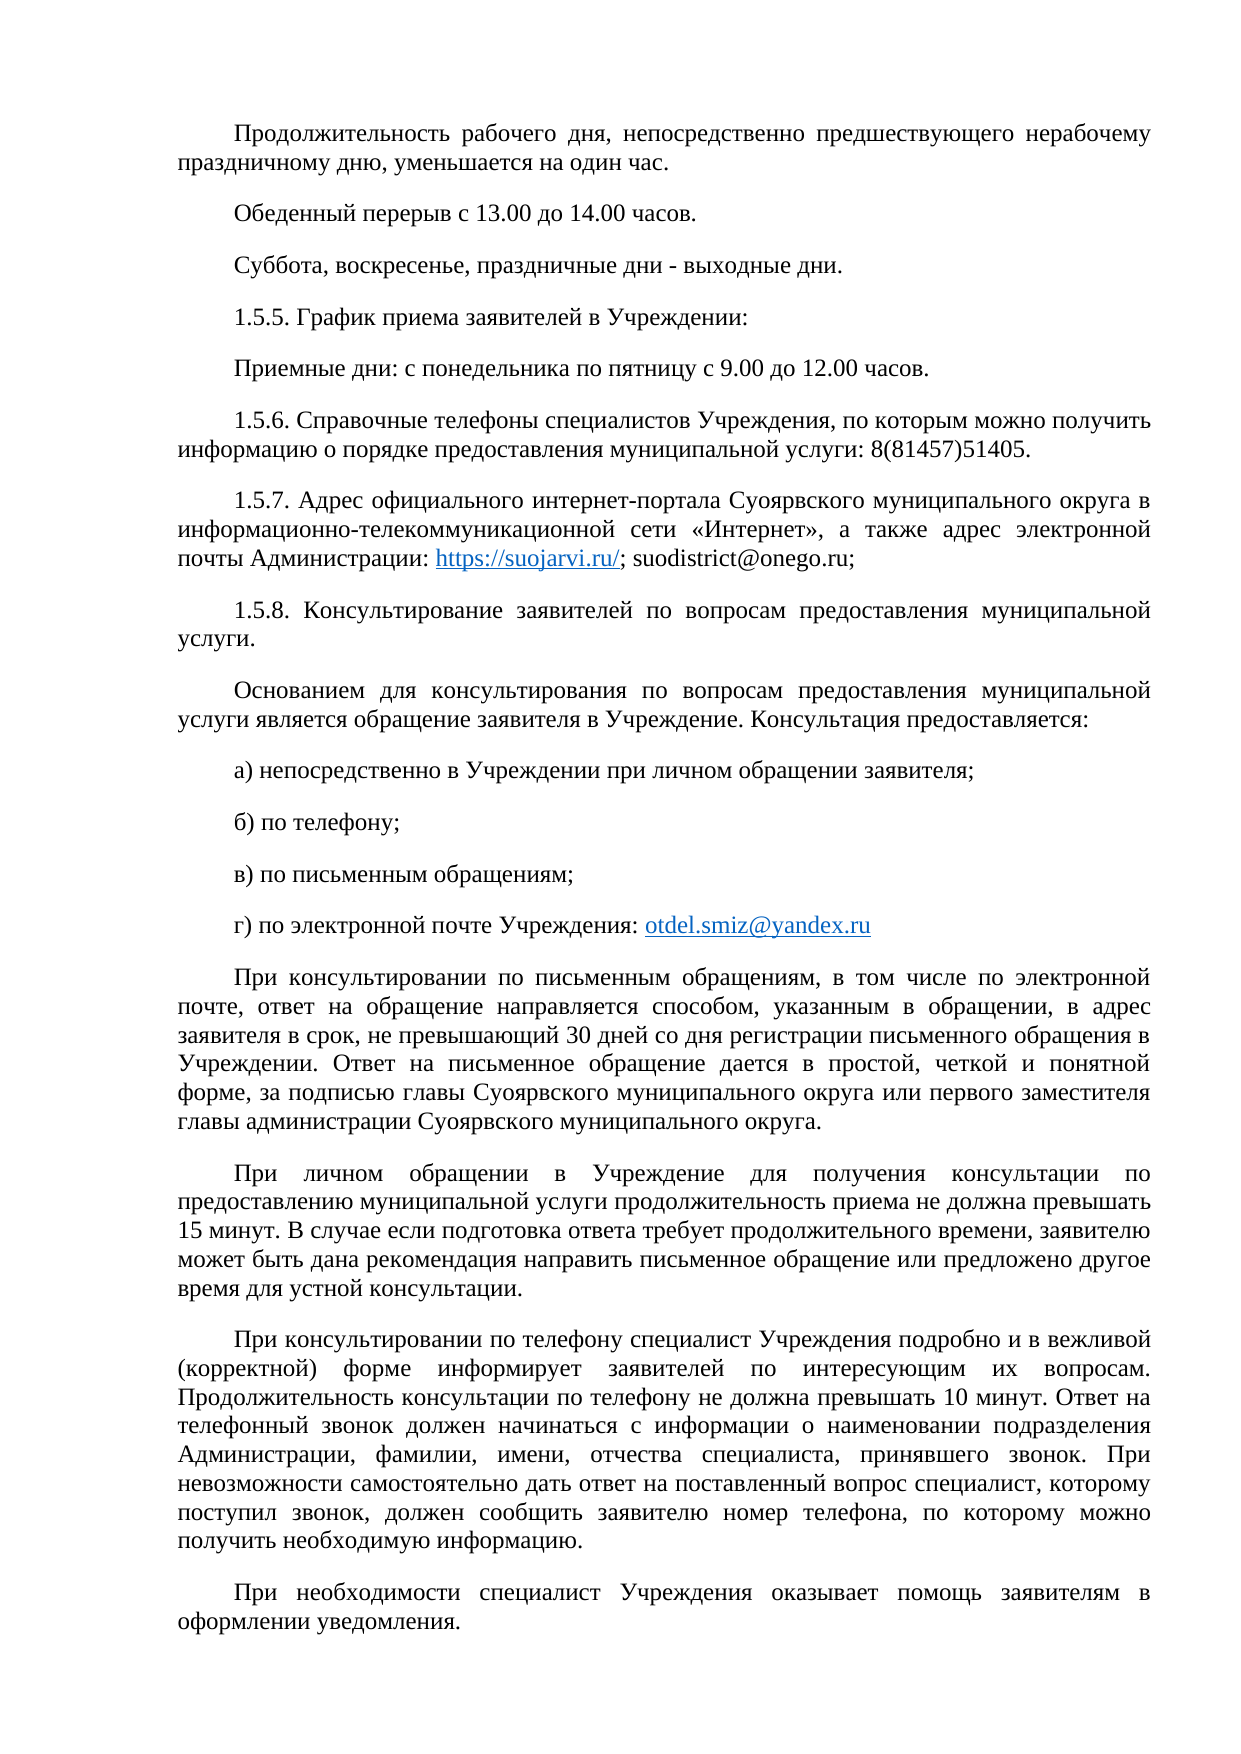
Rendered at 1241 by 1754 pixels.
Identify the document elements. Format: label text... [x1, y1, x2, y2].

text 1.5.8. Консультирование заявителей по вопросам предоставления муниципальной услуги. [177, 595, 1152, 652]
text Суббота, воскресенье, праздничные дни - выходные дни. [177, 250, 1152, 279]
text 1.5.5. График приема заявителей в Учреждении: [177, 302, 1152, 331]
text При консультировании по письменным обращениям, в том числе по электронной почте, ответ на обращение направляется способом, указанным в обращении, в адрес заявителя в срок, не превышающий 30 дней со дня регистрации письменного обращения в Учреждении. Ответ на письменное обращение дается в простой, четкой и понятной форме, за подписью главы Суоярвского муниципального округа или первого заместителя главы администрации Суоярвского муниципального округа. [177, 962, 1152, 1135]
text Приемные дни: с понедельника по пятницу с 9.00 до 12.00 часов. [177, 353, 1152, 382]
text Основанием для консультирования по вопросам предоставления муниципальной услуги является обращение заявителя в Учреждение. Консультация предоставляется: [177, 675, 1152, 733]
text а) непосредственно в Учреждении при личном обращении заявителя; [177, 756, 1152, 784]
text Обеденный перерыв с 13.00 до 14.00 часов. [177, 198, 1152, 227]
text При необходимости специалист Учреждения оказывает помощь заявителям в оформлении уведомления. [177, 1577, 1152, 1635]
text При консультировании по телефону специалист Учреждения подробно и в вежливой (корректной) форме информирует заявителей по интересующим их вопросам. Продолжительность консультации по телефону не должна превышать 10 минут. Ответ на телефонный звонок должен начинаться с информации о наименовании подразделения Администрации, фамилии, имени, отчества специалиста, принявшего звонок. При невозможности самостоятельно дать ответ на поставленный вопрос специалист, которому поступил звонок, должен сообщить заявителю номер телефона, по которому можно получить необходимую информацию. [177, 1324, 1152, 1554]
text При личном обращении в Учреждение для получения консультации по предоставлению муниципальной услуги продолжительность приема не должна превышать 15 минут. В случае если подготовка ответа требует продолжительного времени, заявителю может быть дана рекомендация направить письменное обращение или предложено другое время для устной консультации. [177, 1158, 1152, 1301]
text г) по электронной почте Учреждения: otdel.smiz@yandex.ru [177, 911, 1152, 939]
text 1.5.6. Справочные телефоны специалистов Учреждения, по которым можно получить информацию о порядке предоставления муниципальной услуги: 8(81457)51405. [177, 405, 1152, 463]
text в) по письменным обращениям; [177, 859, 1152, 888]
text б) по телефону; [177, 807, 1152, 836]
text Продолжительность рабочего дня, непосредственно предшествующего нерабочему праздничному дню, уменьшается на один час. [177, 118, 1152, 176]
text 1.5.7. Адрес официального интернет-портала Суоярвского муниципального округа в информационно-телекоммуникационной сети «Интернет», а также адрес электронной почты Администрации: https://suojarvi.ru/; suodistrict@onego.ru; [177, 486, 1152, 572]
